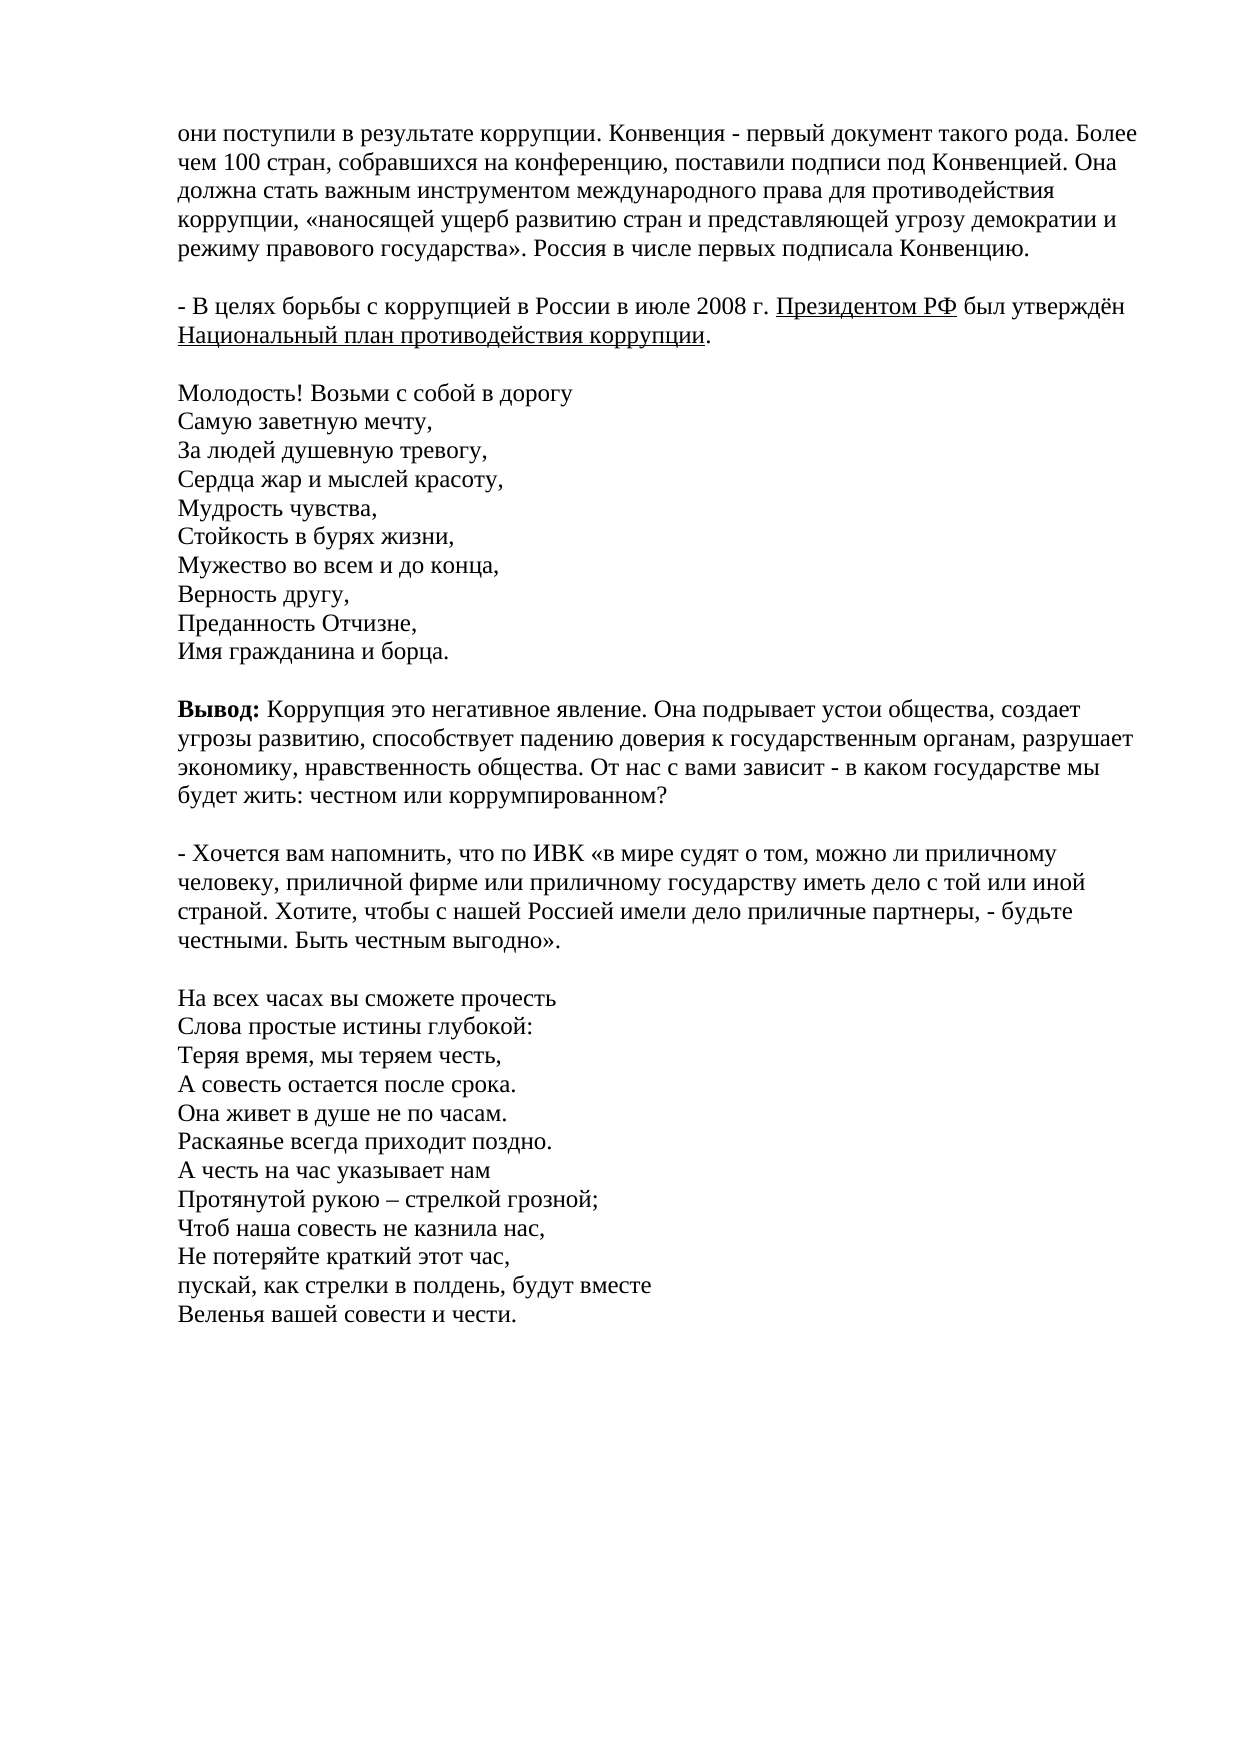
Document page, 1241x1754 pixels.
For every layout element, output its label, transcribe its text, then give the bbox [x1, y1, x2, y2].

text На всех часах вы сможете прочесть Слова простые истины глубокой: Теряя время, мы теряем честь, А совесть остается после срока. Она живет в душе не по часам. Раскаянье всегда приходит поздно. А честь на час указывает нам Протянутой рукою – стрелкой грозной; Чтоб наша совесть не казнила нас, Не потеряйте краткий этот час, пускай, как стрелки в полдень, будут вместе Веленья вашей совести и чести. [177, 983, 1152, 1328]
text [177, 118, 1152, 262]
text Вывод: Коррупция это негативное явление. Она подрывает устои общества, создает угрозы развитию, способствует падению доверия к государственным органам, разрушает экономику, нравственность общества. От нас с вами зависит - в каком государстве мы будет жить: честном или коррумпированном? [177, 694, 1152, 809]
text - Хочется вам напомнить, что по ИВК «в мире судят о том, можно ли приличному человеку, приличной фирме или приличному государству иметь дело с той или иной страной. Хотите, чтобы с нашей Россией имели дело приличные партнеры, - будьте честными. Быть честным выгодно». [177, 838, 1152, 953]
text Молодость! Возьми с собой в дорогу Самую заветную мечту, За людей душевную тревогу, Сердца жар и мыслей красоту, Мудрость чувства, Стойкость в бурях жизни, Мужество во всем и до конца, Верность другу, Преданность Отчизне, Имя гражданина и борца. [177, 378, 1152, 665]
text - В целях борьбы с коррупцией в России в июле 2008 г. Президентом РФ был утверждён Национальный план противодействия коррупции. [177, 291, 1152, 348]
